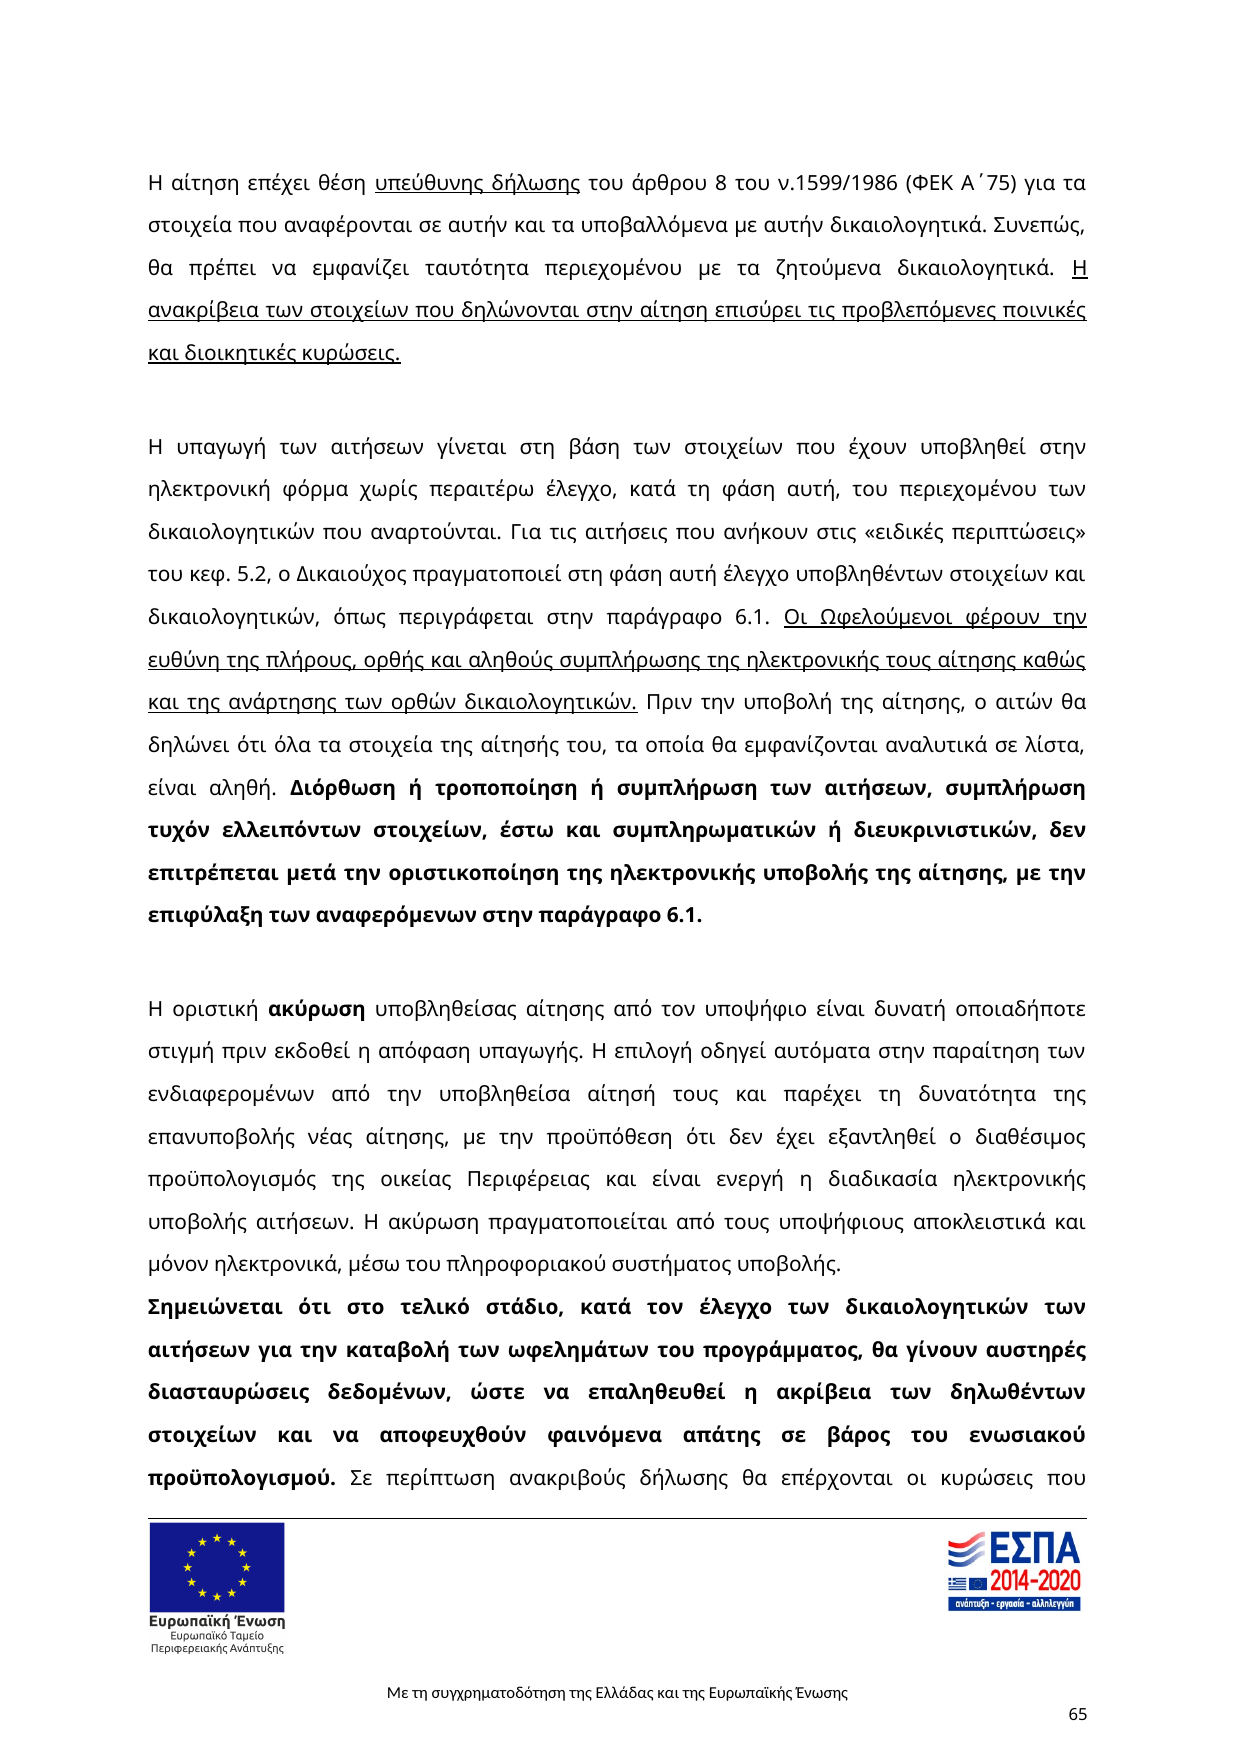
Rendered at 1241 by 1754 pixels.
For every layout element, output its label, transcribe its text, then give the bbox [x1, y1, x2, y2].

text Η οριστική ακύρωση υποβληθείσας αίτησης από τον υποψήφιο είναι δυνατή οποιαδήποτε στιγμή πριν εκδοθεί η απόφαση υπαγωγής. Η επιλογή οδηγεί αυτόματα στην παραίτηση των ενδιαφερομένων από την υποβληθείσα αίτησή τους και παρέχει τη δυνατότητα της επανυποβολής νέας αίτησης, με την προϋπόθεση ότι δεν έχει εξαντληθεί ο διαθέσιμος προϋπολογισμός της οικείας Περιφέρειας και είναι ενεργή η διαδικασία ηλεκτρονικής υποβολής αιτήσεων. Η ακύρωση πραγματοποιείται από τους υποψήφιους αποκλειστικά και μόνον ηλεκτρονικά, μέσω του πληροφοριακού συστήματος υποβολής. [148, 994, 1087, 1278]
text Η αίτηση επέχει θέση υπεύθυνης δήλωσης του άρθρου 8 του ν.1599/1986 (ΦΕΚ Α΄75) για τα στοιχεία που αναφέρονται σε αυτήν και τα υποβαλλόμενα με αυτήν δικαιολογητικά. Συνεπώς, θα πρέπει να εμφανίζει ταυτότητα περιεχομένου με τα ζητούμενα δικαιολογητικά. Η ανακρίβεια των στοιχείων που δηλώνονται στην αίτηση επισύρει τις προβλεπόμενες ποινικές και διοικητικές κυρώσεις. [148, 168, 1087, 320]
text Η αίτηση επέχει θέση υπεύθυνης δήλωσης του άρθρου 8 του ν.1599/1986 (ΦΕΚ Α΄75) για τα στοιχεία που αναφέρονται σε αυτήν και τα υποβαλλόμενα με αυτήν δικαιολογητικά. Συνεπώς, θα πρέπει να εμφανίζει ταυτότητα περιεχομένου με τα ζητούμενα δικαιολογητικά. Η ανακρίβεια των στοιχείων που δηλώνονται στην αίτηση επισύρει τις προβλεπόμενες ποινικές και διοικητικές κυρώσεις. [148, 321, 1087, 367]
text Η υπαγωγή των αιτήσεων γίνεται στη βάση των στοιχείων που έχουν υποβληθεί στην ηλεκτρονική φόρμα χωρίς περαιτέρω έλεγχο, κατά τη φάση αυτή, του περιεχομένου των δικαιολογητικών που αναρτούνται. Για τις αιτήσεις που ανήκουν στις «ειδικές περιπτώσεις» του κεφ. 5.2, ο Δικαιούχος πραγματοποιεί στη φάση αυτή έλεγχο υποβληθέντων στοιχείων και δικαιολογητικών, όπως περιγράφεται στην παράγραφο 6.1. Οι Ωφελούμενοι φέρουν την ευθύνη της πλήρους, ορθής και αληθούς συμπλήρωσης της ηλεκτρονικής τους αίτησης καθώς και της ανάρτησης των ορθών δικαιολογητικών. Πριν την υποβολή της αίτησης, ο αιτών θα δηλώνει ότι όλα τα στοιχεία της αίτησής του, τα οποία θα εμφανίζονται αναλυτικά σε λίστα, είναι αληθή. Διόρθωση ή τροποποίηση ή συμπλήρωση των αιτήσεων, συμπλήρωση τυχόν ελλειπόντων στοιχείων, έστω και συμπληρωματικών ή διευκρινιστικών, δεν επιτρέπεται μετά την οριστικοποίηση της ηλεκτρονικής υποβολής της αίτησης, με την επιφύλαξη των αναφερόμενων στην παράγραφο 6.1. [148, 432, 1087, 929]
picture [147, 1521, 287, 1654]
picture [944, 1529, 1084, 1613]
